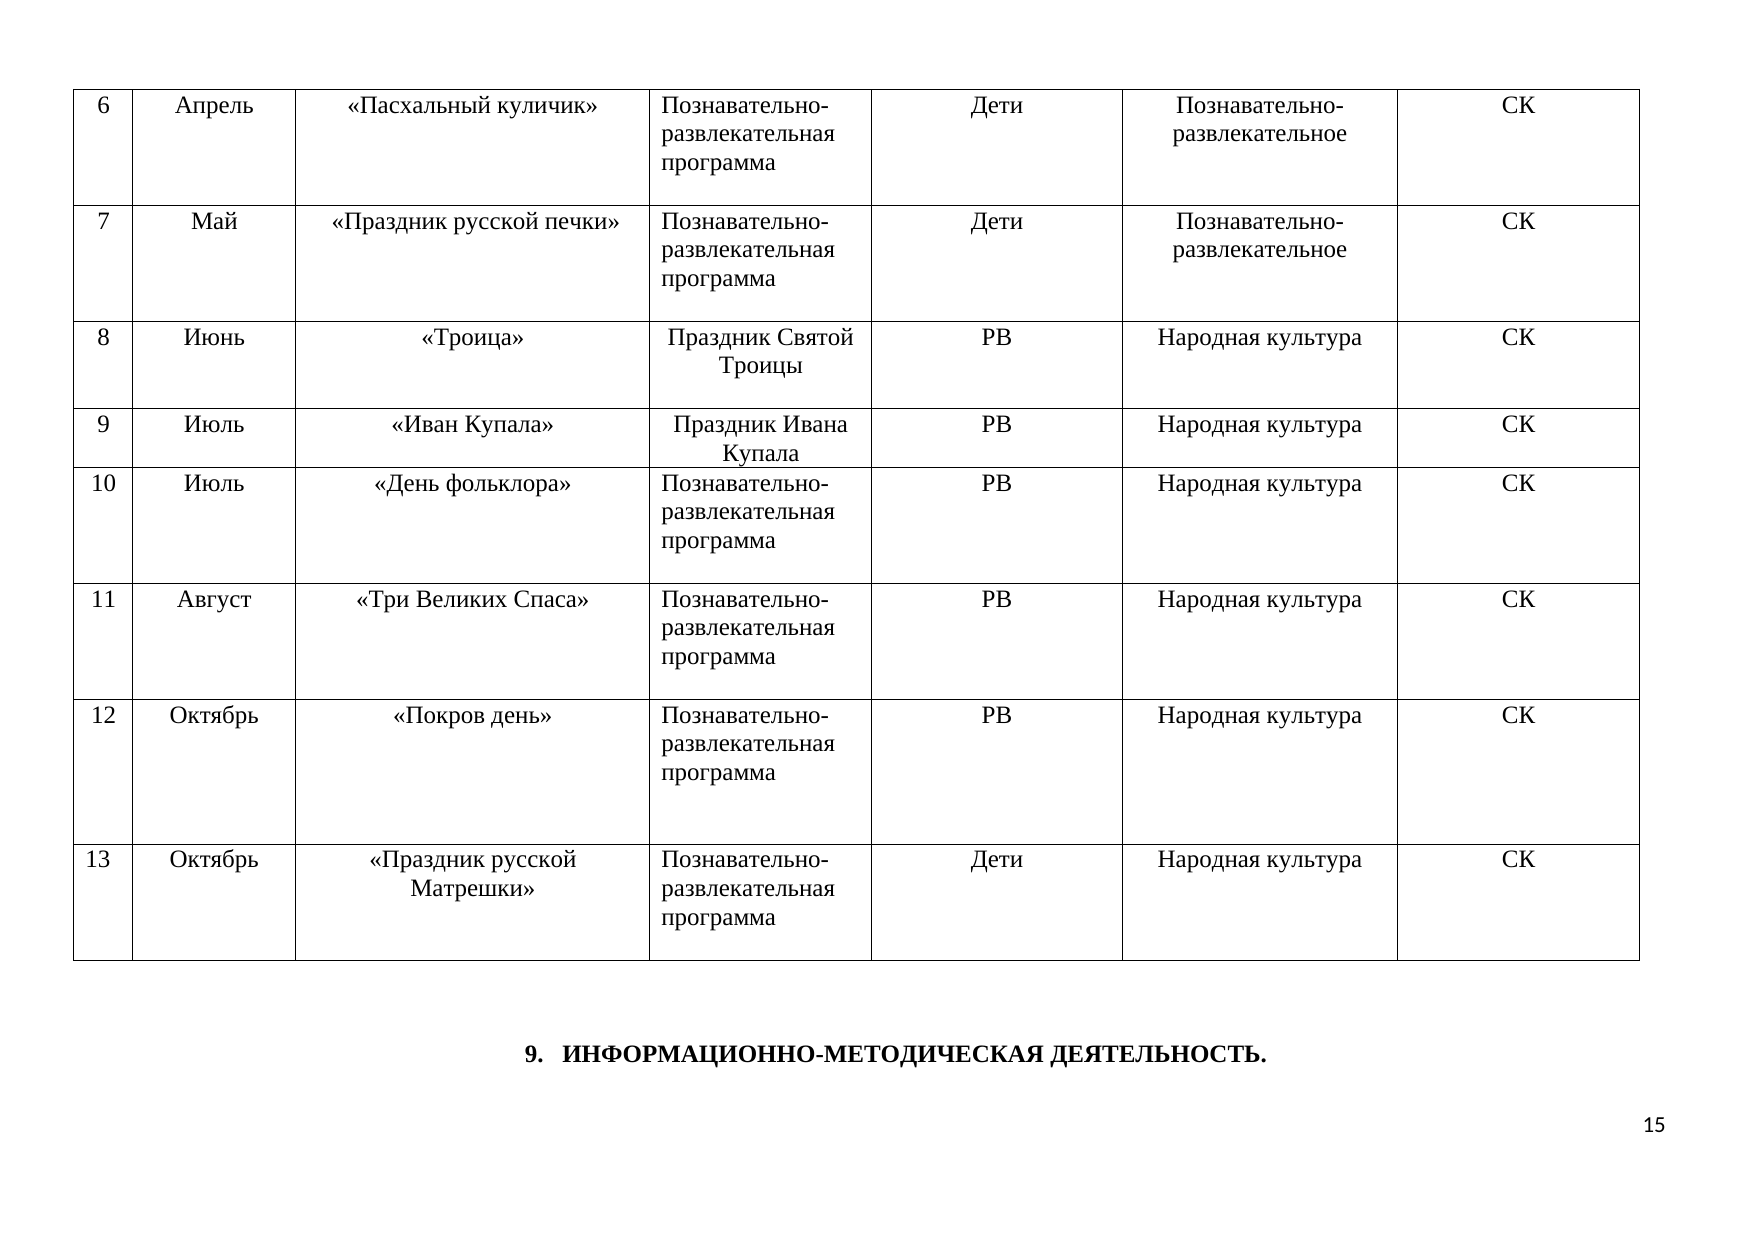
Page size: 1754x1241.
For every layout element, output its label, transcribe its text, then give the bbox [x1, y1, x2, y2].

table_cell Познавательно-развлекательная программа [650, 468, 871, 583]
table_cell СК [1398, 468, 1639, 583]
table_cell Октябрь [133, 700, 295, 843]
table_cell 8 [74, 322, 132, 408]
table_cell СК [1398, 409, 1639, 467]
table_cell РВ [872, 409, 1122, 467]
table_cell «День фольклора» [296, 468, 649, 583]
table_cell СК [1398, 206, 1639, 321]
table_cell Май [133, 206, 295, 321]
table_cell СК [1398, 584, 1639, 699]
table_cell «Праздник русской печки» [296, 206, 649, 321]
table_cell Познавательно-развлекательное [1123, 90, 1397, 205]
table_cell 11 [74, 584, 132, 699]
table_cell «Троица» [296, 322, 649, 408]
table_cell Июль [133, 468, 295, 583]
table_cell Народная культура [1123, 700, 1397, 843]
table_cell Октябрь [133, 845, 295, 959]
table_cell РВ [872, 468, 1122, 583]
table_cell 12 [74, 700, 132, 843]
table_cell Народная культура [1123, 845, 1397, 959]
table_cell СК [1398, 845, 1639, 959]
table_cell 13 [74, 845, 132, 959]
table_cell СК [1398, 700, 1639, 843]
table_cell РВ [872, 700, 1122, 843]
table_cell Познавательно-развлекательное [1123, 206, 1397, 321]
table_cell «Иван Купала» [296, 409, 649, 467]
table_cell Народная культура [1123, 409, 1397, 467]
table_cell РВ [872, 584, 1122, 699]
table_cell 7 [74, 206, 132, 321]
table_cell Июнь [133, 322, 295, 408]
table_cell РВ [872, 322, 1122, 408]
table_cell Август [133, 584, 295, 699]
table_cell СК [1398, 90, 1639, 205]
table_cell Народная культура [1123, 468, 1397, 583]
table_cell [650, 90, 871, 205]
table_cell Народная культура [1123, 322, 1397, 408]
list ИНФОРМАЦИОННО-МЕТОДИЧЕСКАЯ ДЕЯТЕЛЬНОСТЬ. [126, 1039, 1665, 1068]
table_cell Познавательно-развлекательная программа [650, 584, 871, 699]
table_cell Познавательно-развлекательная программа [650, 700, 871, 843]
table_cell «Пасхальный куличик» [296, 90, 649, 205]
table_cell «Праздник русской Матрешки» [296, 845, 649, 959]
table_cell Дети [872, 90, 1122, 205]
table_cell Июль [133, 409, 295, 467]
table_cell СК [1398, 322, 1639, 408]
table_cell «Три Великих Спаса» [296, 584, 649, 699]
table_cell Дети [872, 206, 1122, 321]
table_cell Дети [872, 845, 1122, 959]
table_cell Народная культура [1123, 584, 1397, 699]
table_cell Апрель [133, 90, 295, 205]
table_cell Праздник Ивана Купала [650, 409, 871, 467]
table_cell «Покров день» [296, 700, 649, 843]
table_cell Познавательно-развлекательная программа [650, 206, 871, 321]
table_cell 9 [74, 409, 132, 467]
table_cell 10 [74, 468, 132, 583]
table_cell 6 [74, 90, 132, 205]
table_cell Познавательно-развлекательная программа [650, 845, 871, 959]
table_cell Праздник Святой Троицы [650, 322, 871, 408]
